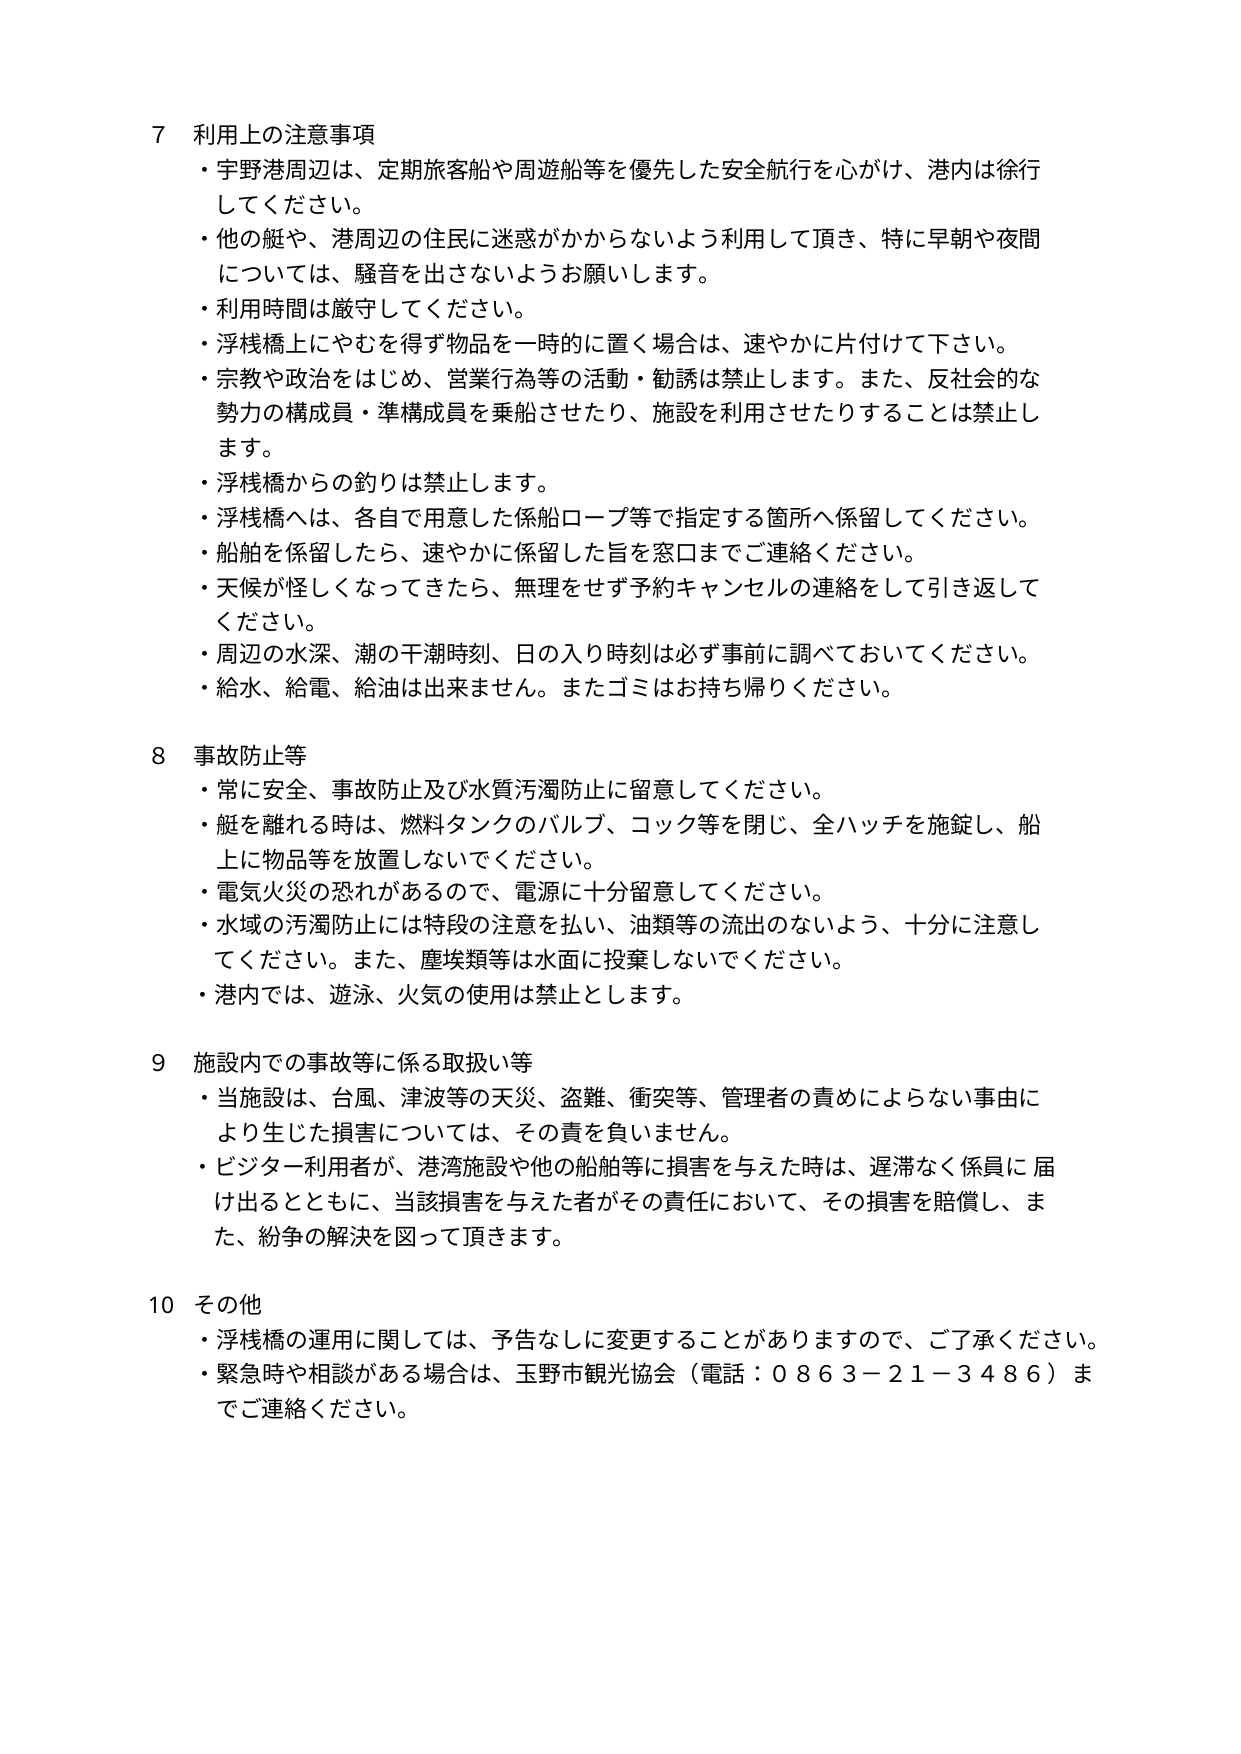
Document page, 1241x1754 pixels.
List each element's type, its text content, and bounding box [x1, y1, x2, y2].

text ・艇を離れる時は、燃料タンクのバルブ、コック等を閉じ、全ハッチを施錠し、船上に物品等を放置しないでください。 [193, 807, 1042, 875]
text ・緊急時や相談がある場合は、玉野市観光協会（電話：０８６３－２１－３４８６）までご連絡ください。 [193, 1356, 1094, 1424]
text ・給水、給電、給油は出来ません。またゴミはお持ち帰りください。 [194, 670, 1115, 703]
text ・宇野港周辺は、定期旅客船や周遊船等を優先した安全航行を心がけ、港内は徐行してください。 [194, 152, 1042, 220]
text ・水域の汚濁防止には特段の注意を払い、油類等の流出のないよう、十分に注意してください。また、塵埃類等は水面に投棄しないでください。 [194, 907, 1042, 975]
text ・港内では、遊泳、火気の使用は禁止とします。 [191, 977, 1115, 1010]
text ・浮桟橋へは、各自で用意した係船ロープ等で指定する箇所へ係留してください。 [194, 500, 1115, 533]
text ・常に安全、事故防止及び水質汚濁防止に留意してください。 [194, 772, 1115, 806]
text ７ 利用上の注意事項 [148, 117, 1115, 150]
text ・天候が怪しくなってきたら、無理をせず予約キャンセルの連絡をして引き返してください。 [194, 569, 1042, 637]
text ・利用時間は厳守してください。 [194, 291, 1115, 324]
text ・浮桟橋の運用に関しては、予告なしに変更することがありますので、ご了承ください。 [193, 1321, 1115, 1355]
text ・周辺の水深、潮の干潮時刻、日の入り時刻は必ず事前に調べておいてください。 [194, 639, 1115, 668]
text ・電気火災の恐れがあるので、電源に十分留意してください。 [193, 877, 1115, 906]
text ・ビジター利用者が、港湾施設や他の船舶等に損害を与えた時は、遅滞なく係員に 届け出るとともに、当該損害を与えた者がその責任において、その損害を賠償し、また、紛争の解決を図って頂きます。 [191, 1149, 1062, 1252]
text ９ 施設内での事故等に係る取扱い等 [148, 1045, 1115, 1078]
text ・浮桟橋上にやむを得ず物品を一時的に置く場合は、速やかに片付けて下さい。 [194, 326, 1115, 359]
text 10 その他 [148, 1286, 1115, 1320]
text ８ 事故防止等 [148, 738, 1115, 771]
text ・他の艇や、港周辺の住民に迷惑がかからないよう利用して頂き、特に早朝や夜間については、騒音を出さないようお願いします。 [194, 221, 1042, 289]
text ・当施設は、台風、津波等の天災、盗難、衝突等、管理者の責めによらない事由により生じた損害については、その責を負いません。 [194, 1079, 1042, 1148]
text ・浮桟橋からの釣りは禁止します。 [194, 465, 1115, 498]
text ・宗教や政治をはじめ、営業行為等の活動・勧誘は禁止します。また、反社会的な勢力の構成員・準構成員を乗船させたり、施設を利用させたりすることは禁止します。 [194, 361, 1042, 463]
text ・船舶を係留したら、速やかに係留した旨を窓口までご連絡ください。 [193, 535, 1115, 568]
